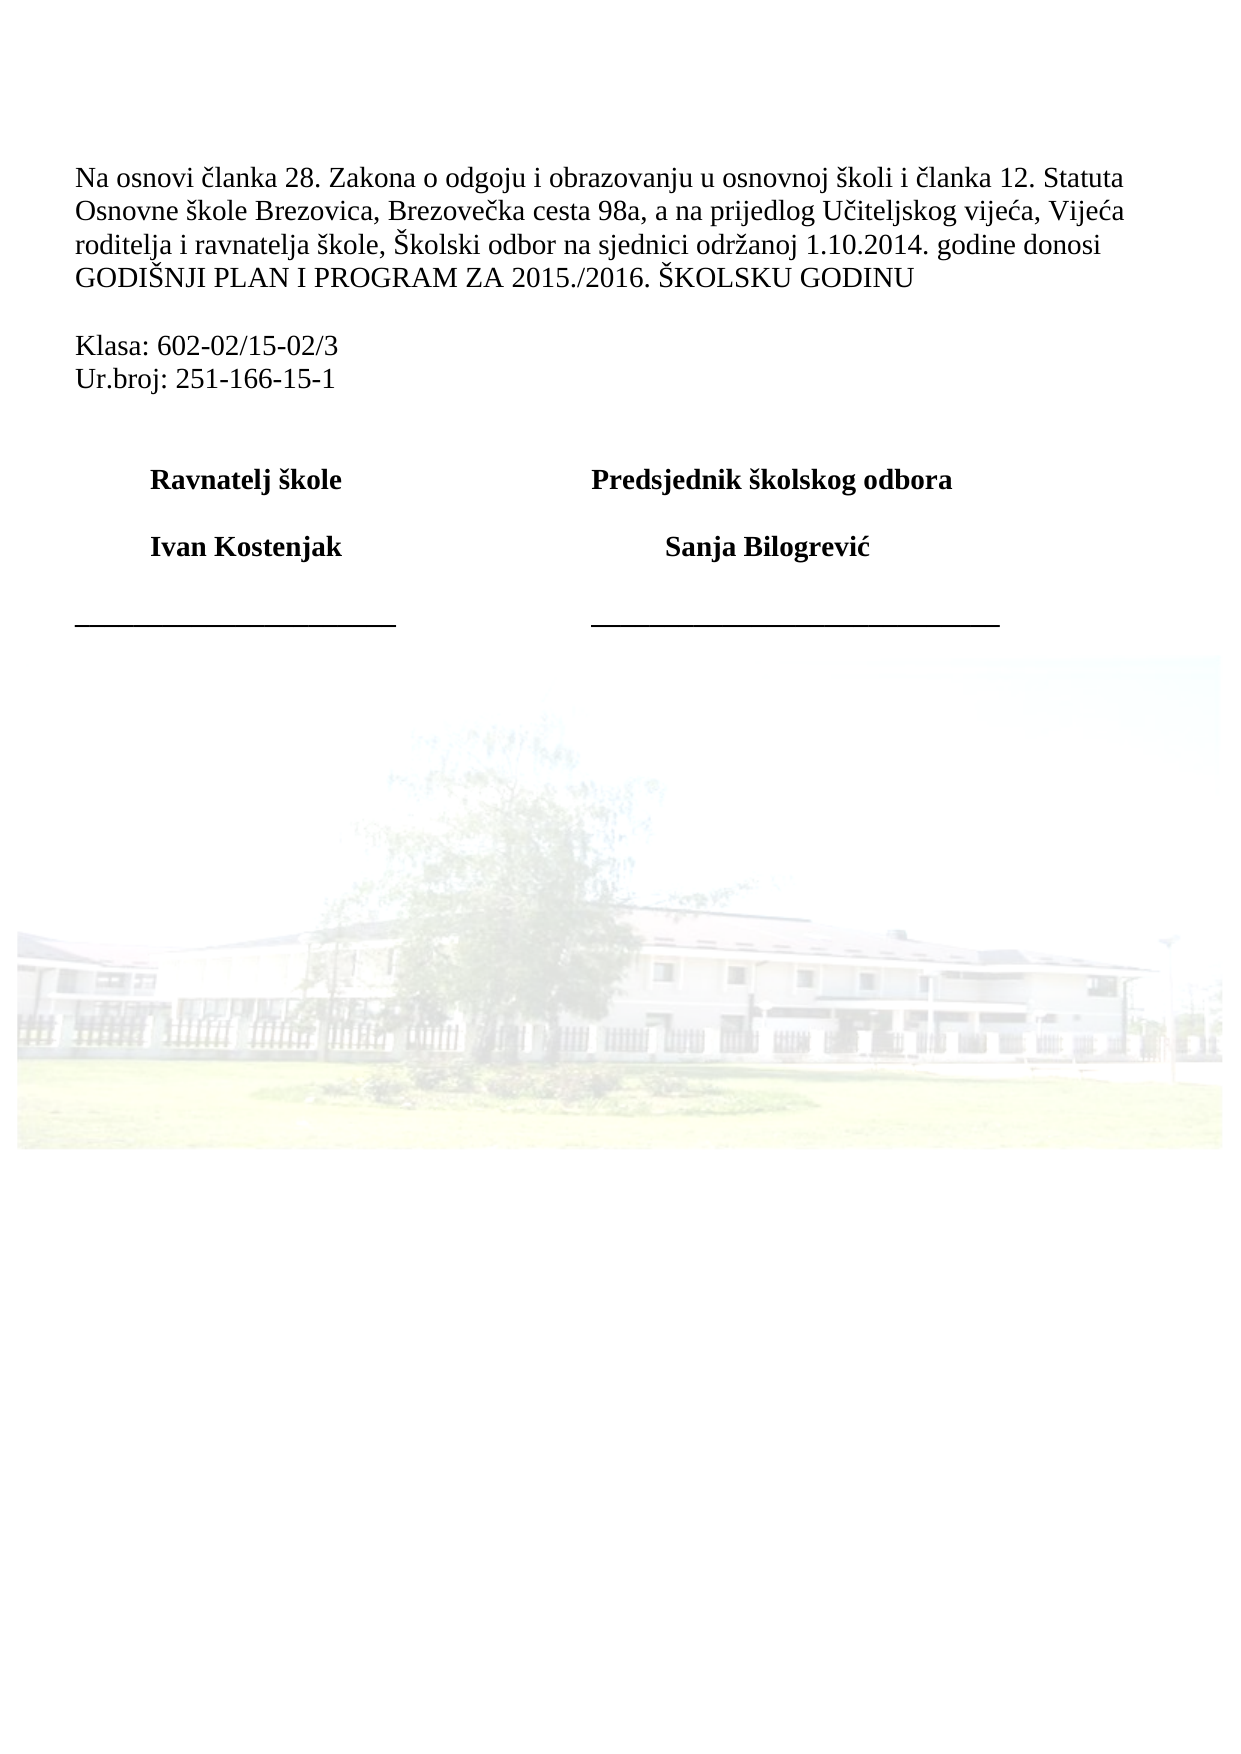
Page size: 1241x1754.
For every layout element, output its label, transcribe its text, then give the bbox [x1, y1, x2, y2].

text Na osnovi članka 28. Zakona o odgoju i obrazovanju u osnovnoj školi i članka 12. Statuta Osnovne škole Brezovica, Brezovečka cesta 98a, a na prijedlog Učiteljskog vijeća, Vijeća roditelja i ravnatelja škole, Školski odbor na sjednici održanoj 1.10.2014. godine donosi GODIŠNJI PLAN I PROGRAM ZA 2015./2016. ŠKOLSKU GODINU [75, 160, 1165, 294]
text Ur.broj: 251-166-15-1 [75, 361, 1165, 395]
text ______________________ ____________________________ [75, 596, 1165, 629]
text Klasa: 602-02/15-02/3 [75, 328, 1165, 361]
text Ivan Kostenjak Sanja Bilogrević [75, 529, 1165, 562]
text Ravnatelj škole Predsjednik školskog odbora [75, 462, 1165, 495]
